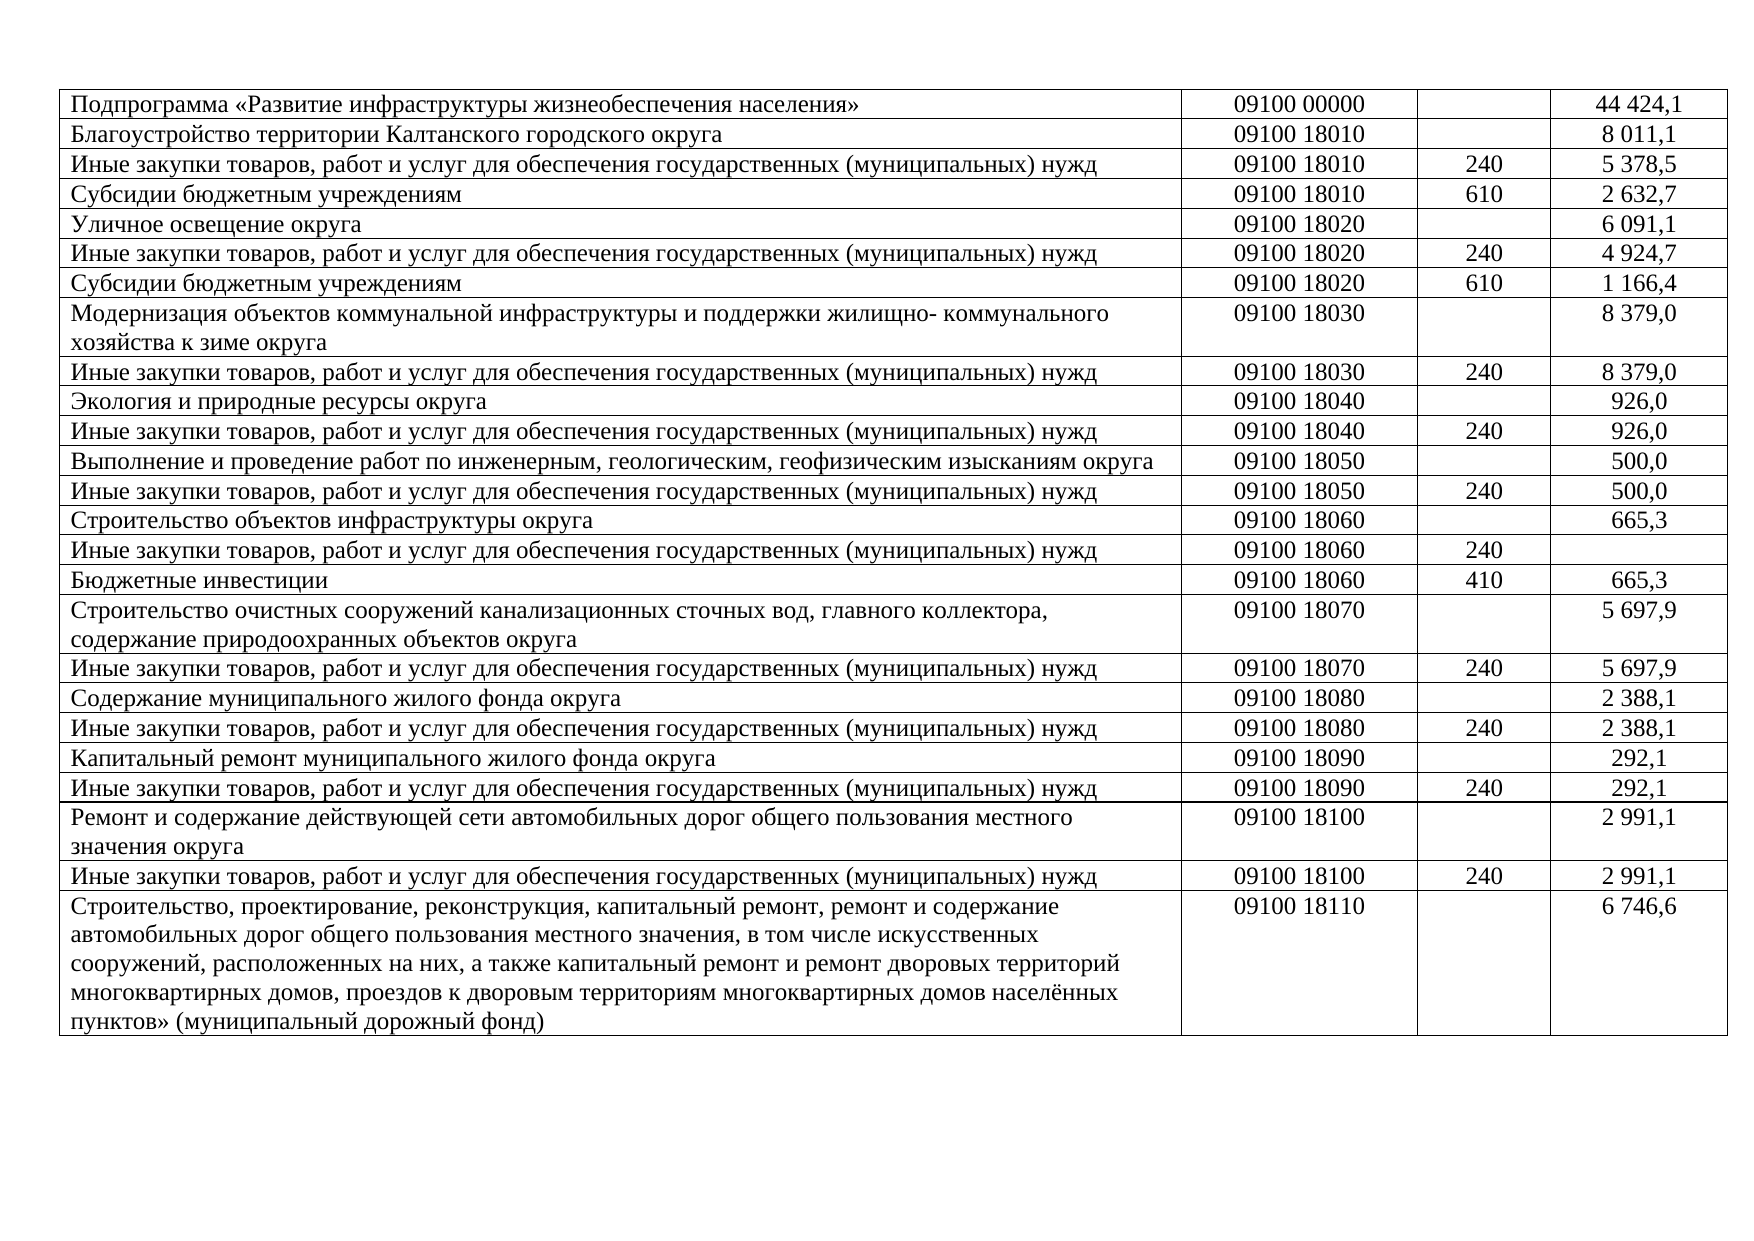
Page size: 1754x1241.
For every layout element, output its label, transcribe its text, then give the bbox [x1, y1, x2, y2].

table_cell 926,0 [1551, 386, 1727, 415]
table_cell Иные закупки товаров, работ и услуг для обеспечения государственных (муниципальных) нужд [60, 654, 1181, 682]
table_cell Иные закупки товаров, работ и услуг для обеспечения государственных (муниципальных) нужд [60, 357, 1181, 385]
table_cell Бюджетные инвестиции [60, 565, 1181, 594]
table_cell 8 011,1 [1551, 119, 1727, 148]
table_cell [1418, 119, 1550, 148]
table_cell 6 091,1 [1551, 209, 1727, 237]
table_cell 09100 18090 [1182, 773, 1417, 801]
table_cell 09100 18060 [1182, 506, 1417, 534]
table_cell 2 388,1 [1551, 713, 1727, 742]
table_cell 09100 18060 [1182, 565, 1417, 594]
table_cell Субсидии бюджетным учреждениям [60, 268, 1181, 297]
table_cell 240 [1418, 149, 1550, 178]
table_cell [1418, 803, 1550, 860]
table_cell Иные закупки товаров, работ и услуг для обеспечения государственных (муниципальных) нужд [60, 239, 1181, 267]
table_cell 1 166,4 [1551, 268, 1727, 297]
table_cell 09100 18100 [1182, 803, 1417, 860]
table_cell Строительство объектов инфраструктуры округа [60, 506, 1181, 534]
table_cell [1418, 891, 1550, 1034]
table_cell 09100 18020 [1182, 239, 1417, 267]
table_cell 926,0 [1551, 416, 1727, 445]
table_cell Иные закупки товаров, работ и услуг для обеспечения государственных (муниципальных) нужд [60, 713, 1181, 742]
table_cell 09100 18030 [1182, 357, 1417, 385]
table_cell 240 [1418, 239, 1550, 267]
table_cell 8 379,0 [1551, 357, 1727, 385]
table_cell 44 424,1 [1551, 90, 1727, 118]
table_cell Выполнение и проведение работ по инженерным, геологическим, геофизическим изысканиям округа [60, 446, 1181, 475]
table_cell 09100 18070 [1182, 595, 1417, 652]
table_cell 500,0 [1551, 476, 1727, 504]
table_cell 6 746,6 [1551, 891, 1727, 1034]
table_cell 4 924,7 [1551, 239, 1727, 267]
table_cell Субсидии бюджетным учреждениям [60, 179, 1181, 208]
table_cell 09100 00000 [1182, 90, 1417, 118]
table_cell 2 388,1 [1551, 683, 1727, 712]
table_cell 292,1 [1551, 743, 1727, 772]
table_cell [1418, 595, 1550, 652]
table_cell 292,1 [1551, 773, 1727, 801]
table_cell 09100 18050 [1182, 476, 1417, 504]
table_cell 5 697,9 [1551, 595, 1727, 652]
table_cell 09100 18020 [1182, 268, 1417, 297]
table_cell 09100 18030 [1182, 298, 1417, 356]
table_cell 410 [1418, 565, 1550, 594]
table_cell 09100 18040 [1182, 416, 1417, 445]
table_cell 09100 18040 [1182, 386, 1417, 415]
table_cell 5 378,5 [1551, 149, 1727, 178]
table_cell [1551, 535, 1727, 564]
table_cell 240 [1418, 535, 1550, 564]
table_cell 2 991,1 [1551, 803, 1727, 860]
table_cell 09100 18090 [1182, 743, 1417, 772]
table_cell 2 632,7 [1551, 179, 1727, 208]
table_cell 240 [1418, 476, 1550, 504]
table_cell 09100 18070 [1182, 654, 1417, 682]
table_cell 240 [1418, 654, 1550, 682]
table_cell 610 [1418, 179, 1550, 208]
table_cell Иные закупки товаров, работ и услуг для обеспечения государственных (муниципальных) нужд [60, 861, 1181, 890]
table_cell 2 991,1 [1551, 861, 1727, 890]
table_cell Строительство очистных сооружений канализационных сточных вод, главного коллектора, содержание природоохранных объектов округа [60, 595, 1181, 652]
table_cell 09100 18110 [1182, 891, 1417, 1034]
table_cell [1418, 209, 1550, 237]
table_cell Иные закупки товаров, работ и услуг для обеспечения государственных (муниципальных) нужд [60, 149, 1181, 178]
table_cell Иные закупки товаров, работ и услуг для обеспечения государственных (муниципальных) нужд [60, 476, 1181, 504]
table_cell [1418, 446, 1550, 475]
table_cell 665,3 [1551, 506, 1727, 534]
table_cell 240 [1418, 713, 1550, 742]
table_cell Капитальный ремонт муниципального жилого фонда округа [60, 743, 1181, 772]
table_cell [1418, 298, 1550, 356]
table_cell Уличное освещение округа [60, 209, 1181, 237]
table_cell 500,0 [1551, 446, 1727, 475]
table_cell 240 [1418, 861, 1550, 890]
table_cell 09100 18080 [1182, 713, 1417, 742]
table_cell 5 697,9 [1551, 654, 1727, 682]
table_cell Экология и природные ресурсы округа [60, 386, 1181, 415]
table_cell [1418, 386, 1550, 415]
table_cell 09100 18010 [1182, 149, 1417, 178]
table_cell Иные закупки товаров, работ и услуг для обеспечения государственных (муниципальных) нужд [60, 535, 1181, 564]
table_cell Строительство, проектирование, реконструкция, капитальный ремонт, ремонт и содержание автомобильных дорог общего пользования местного значения, в том числе искусственных сооружений, расположенных на них, а также капитальный ремонт и ремонт дворовых территорий многоквартирных домов, проездов к дворовым территориям многоквартирных домов населённых пунктов» (муниципальный дорожный фонд) [60, 891, 1181, 1034]
table_cell 09100 18080 [1182, 683, 1417, 712]
table_cell 09100 18060 [1182, 535, 1417, 564]
table_cell 09100 18100 [1182, 861, 1417, 890]
table_cell 240 [1418, 773, 1550, 801]
table_cell Ремонт и содержание действующей сети автомобильных дорог общего пользования местного значения округа [60, 803, 1181, 860]
table_cell [1418, 506, 1550, 534]
table_cell [1418, 683, 1550, 712]
table_cell Благоустройство территории Калтанского городского округа [60, 119, 1181, 148]
table_cell 240 [1418, 357, 1550, 385]
table_cell Модернизация объектов коммунальной инфраструктуры и поддержки жилищно- коммунального хозяйства к зиме округа [60, 298, 1181, 356]
table_cell 240 [1418, 416, 1550, 445]
table_cell Содержание муниципального жилого фонда округа [60, 683, 1181, 712]
table_cell 09100 18020 [1182, 209, 1417, 237]
table_cell Иные закупки товаров, работ и услуг для обеспечения государственных (муниципальных) нужд [60, 773, 1181, 801]
table_cell 09100 18010 [1182, 179, 1417, 208]
table_cell Иные закупки товаров, работ и услуг для обеспечения государственных (муниципальных) нужд [60, 416, 1181, 445]
table_cell [1418, 90, 1550, 118]
table_cell 09100 18010 [1182, 119, 1417, 148]
table_cell 610 [1418, 268, 1550, 297]
table_cell [1418, 743, 1550, 772]
table_cell 09100 18050 [1182, 446, 1417, 475]
table_cell 8 379,0 [1551, 298, 1727, 356]
table_cell 665,3 [1551, 565, 1727, 594]
table_cell Подпрограмма «Развитие инфраструктуры жизнеобеспечения населения» [60, 90, 1181, 118]
